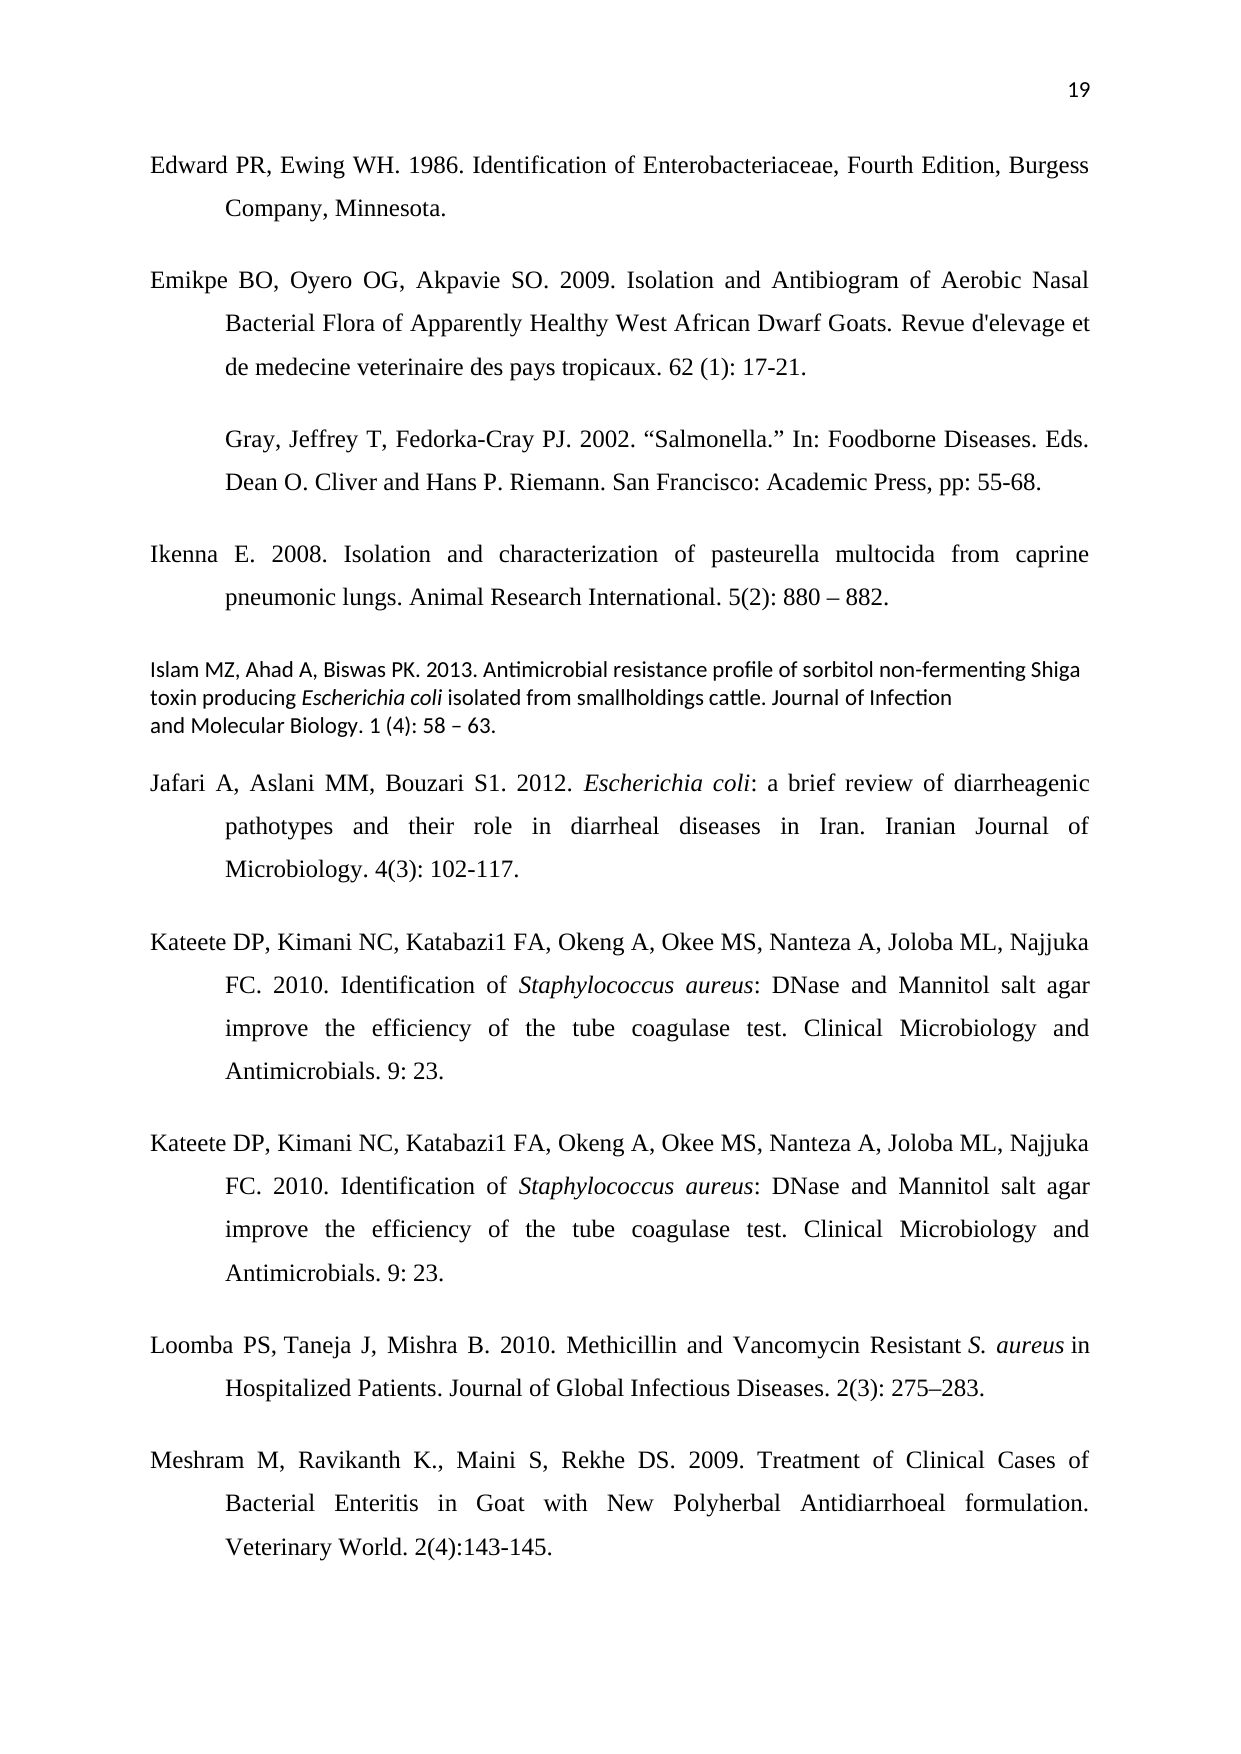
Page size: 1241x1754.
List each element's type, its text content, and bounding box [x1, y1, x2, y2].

text Meshram M, Ravikanth K., Maini S, Rekhe DS. 2009. Treatment of Clinical Cases of Bacterial Enteritis in Goat with New Polyherbal Antidiarrhoeal formulation. Veterinary World. 2(4):143-145. [150, 1445, 1090, 1560]
text Edward PR, Ewing WH. 1986. Identification of Enterobacteriaceae, Fourth Edition, Burgess Company, Minnesota. [150, 150, 1090, 222]
text Kateete DP, Kimani NC, Katabazi1 FA, Okeng A, Okee MS, Nanteza A, Joloba ML, Najjuka FC. 2010. Identification of Staphylococcus aureus: DNase and Mannitol salt agar improve the efficiency of the tube coagulase test. Clinical Microbiology and Antimicrobials. 9: 23. [150, 1128, 1090, 1286]
text Kateete DP, Kimani NC, Katabazi1 FA, Okeng A, Okee MS, Nanteza A, Joloba ML, Najjuka FC. 2010. Identification of Staphylococcus aureus: DNase and Mannitol salt agar improve the efficiency of the tube coagulase test. Clinical Microbiology and Antimicrobials. 9: 23. [150, 927, 1090, 1085]
text Emikpe BO, Oyero OG, Akpavie SO. 2009. Isolation and Antibiogram of Aerobic Nasal Bacterial Flora of Apparently Healthy West African Dwarf Goats. Revue d'elevage et de medecine veterinaire des pays tropicaux. 62 (1): 17-21. [150, 265, 1090, 380]
text Ikenna E. 2008. Isolation and characterization of pasteurella multocida from caprine pneumonic lungs. Animal Research International. 5(2): 880 – 882. [150, 539, 1090, 611]
text Loomba PS, Taneja J, Mishra B. 2010. Methicillin and Vancomycin Resistant S. aureus in Hospitalized Patients. Journal of Global Infectious Diseases. 2(3): 275–283. [150, 1330, 1090, 1402]
text Jafari A, Aslani MM, Bouzari S1. 2012. Escherichia coli: a brief review of diarrheagenic pathotypes and their role in diarrheal diseases in Iran. Iranian Journal of Microbiology. 4(3): 102-117. [150, 768, 1090, 883]
text Gray, Jeffrey T, Fedorka-Cray PJ. 2002. “Salmonella.” In: Foodborne Diseases. Eds. Dean O. Cliver and Hans P. Riemann. San Francisco: Academic Press, pp: 55-68. [150, 424, 1090, 496]
text Islam MZ, Ahad A, Biswas PK. 2013. Antimicrobial resistance profile of sorbitol non-fermenting Shiga toxin producing Escherichia coli isolated from smallholdings cattle. Journal of Infection and Molecular Biology. 1 (4): 58 – 63. [150, 655, 1090, 739]
